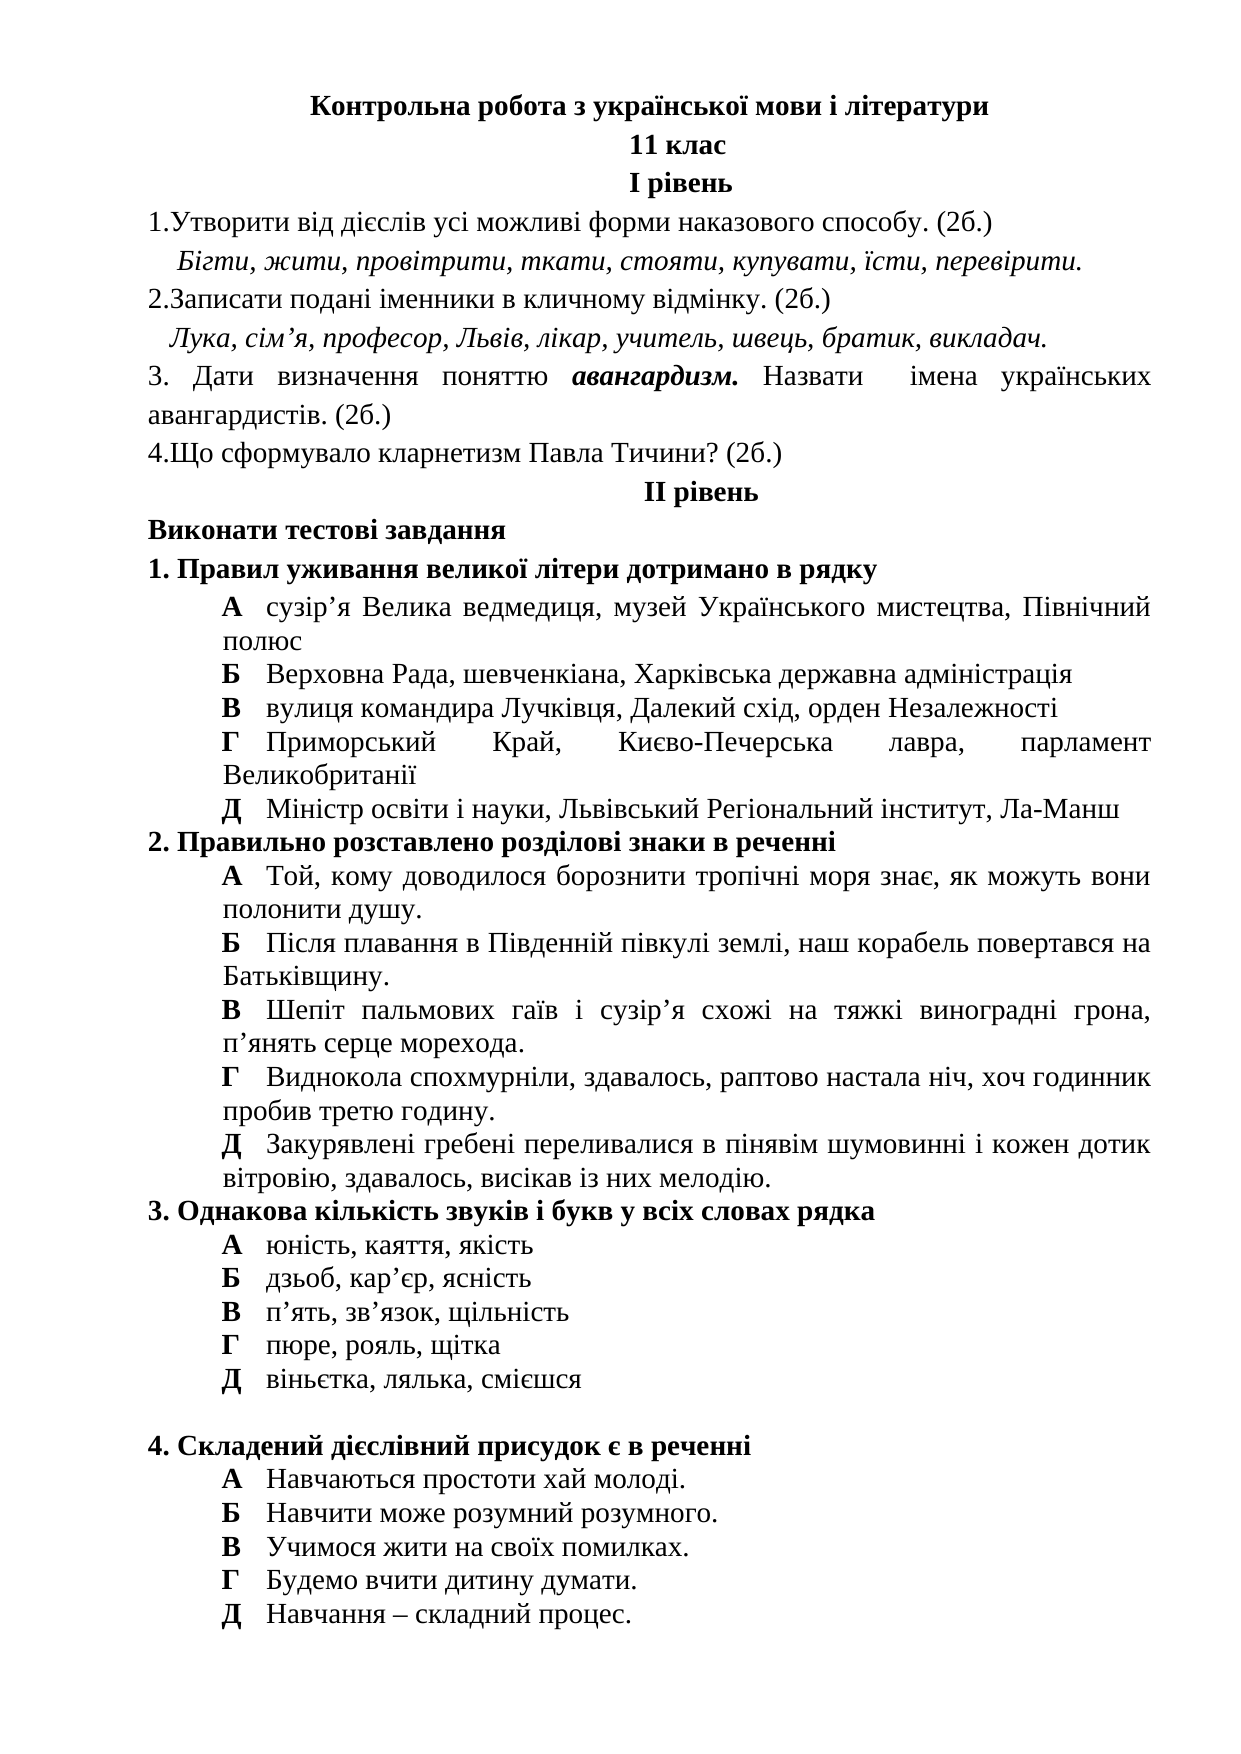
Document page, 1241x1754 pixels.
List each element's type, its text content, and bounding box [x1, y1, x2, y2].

text Бігти, жити, провітрити, ткати, стояти, купувати, їсти, перевірити. [148, 243, 1152, 276]
text 2.Записати подані іменники в кличному відмінку. (2б.) [148, 281, 1152, 315]
list Навчання – складний процес. [221, 1596, 1152, 1629]
list Навчаються простоти хай молоді. [221, 1462, 1152, 1495]
list Виднокола спохмурніли, здавалось, раптово настала ніч, хоч годинник пробив третю годину. [221, 1059, 1152, 1126]
list Шепіт пальмових гаїв і сузір’я схожі на тяжкі виноградні грона, п’янять серце морехода. [221, 992, 1152, 1059]
list віньєтка, лялька, смієшся [221, 1361, 1152, 1394]
list Верховна Рада, шевченкіана, Харківська державна адміністрація [221, 657, 1152, 690]
list Закурявлені гребені переливалися в пінявім шумовинні і кожен дотик вітровію, здавалось, висікав із них мелодію. [221, 1126, 1152, 1193]
list Приморський Край, Києво-Печерська лавра, парламент Великобританії [221, 724, 1152, 791]
text 11 клас [148, 127, 1152, 161]
text Лука, сім’я, професор, Львів, лікар, учитель, швець, братик, викладач. [148, 320, 1152, 353]
list Міністр освіти і науки, Львівський Регіональний інститут, Ла-Манш [221, 791, 1152, 824]
list юність, каяття, якість [221, 1227, 1152, 1260]
list Навчити може розумний розумного. [221, 1495, 1152, 1529]
list п’ять, зв’язок, щільність [221, 1294, 1152, 1327]
text 1.Утворити від дієслів усі можливі форми наказового способу. (2б.) [148, 204, 1152, 238]
text 4. Складений дієслівний присудок є в реченні [148, 1428, 1152, 1462]
text 3. Однакова кількість звуків і букв у всіх словах рядка [148, 1193, 1152, 1227]
list Учимося жити на своїх помилках. [221, 1529, 1152, 1562]
text ІІ рівень [148, 474, 1152, 507]
text 1. Правил уживання великої літери дотримано в рядку [148, 551, 1152, 584]
text Виконати тестові завдання [148, 512, 1152, 546]
text І рівень [148, 166, 1152, 199]
list Будемо вчити дитину думати. [221, 1562, 1152, 1596]
list пюре, рояль, щітка [221, 1327, 1152, 1361]
text 3. Дати визначення поняттю авангардизм. Назвати імена українських авангардистів. (2б.) [148, 358, 1152, 430]
text Контрольна робота з української мови і літератури [148, 88, 1152, 122]
list Той, кому доводилося борознити тропічні моря знає, як можуть вони полонити душу. [221, 858, 1152, 925]
list вулиця командира Лучківця, Далекий схід, орден Незалежності [221, 690, 1152, 724]
list дзьоб, кар’єр, ясність [221, 1260, 1152, 1294]
list сузір’я Велика ведмедиця, музей Українського мистецтва, Північний полюс [221, 589, 1152, 657]
text 2. Правильно розставлено розділові знаки в реченні [148, 824, 1152, 858]
text 4.Що сформувало кларнетизм Павла Тичини? (2б.) [148, 435, 1152, 469]
list Після плавання в Південній півкулі землі, наш корабель повертався на Батьківщину. [221, 925, 1152, 992]
